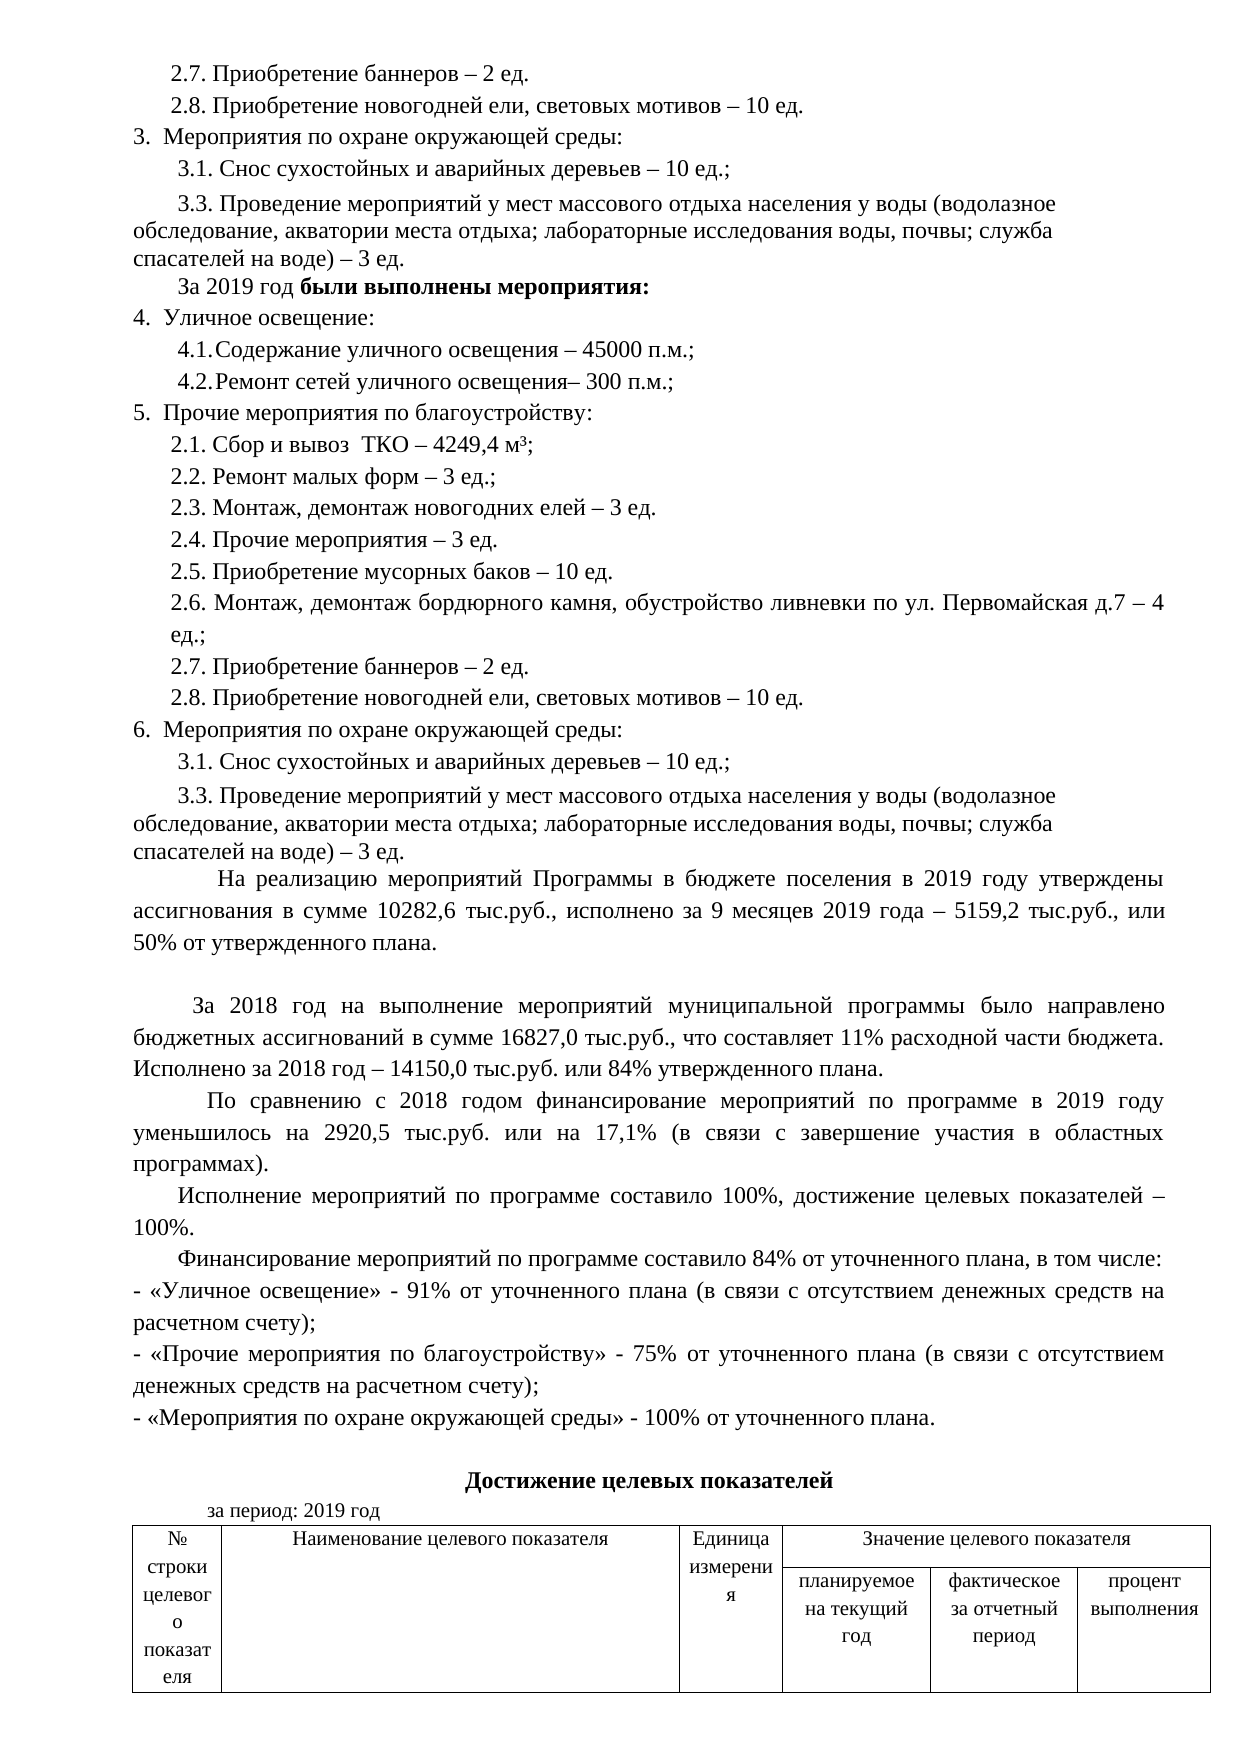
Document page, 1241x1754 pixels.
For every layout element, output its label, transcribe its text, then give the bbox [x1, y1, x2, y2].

list 2.4. Прочие мероприятия – 3 ед. [170, 525, 1165, 553]
list 2.3. Монтаж, демонтаж новогодних елей – 3 ед. [170, 493, 1165, 521]
table_header Наименование целевого показателя [222, 1526, 679, 1692]
list Уличное освещение: [133, 303, 1165, 331]
text Достижение целевых показателей [133, 1466, 1165, 1493]
text - «Мероприятия по охране окружающей среды» - 100% от уточненного плана. [133, 1403, 1165, 1430]
table_header № строки целевого показателя [133, 1526, 221, 1692]
list 2.7. Приобретение баннеров – 2 ед. [170, 59, 1165, 87]
list 2.2. Ремонт малых форм – 3 ед.; [170, 462, 1165, 489]
text Исполнение мероприятий по программе составило 100%, достижение целевых показателей – 100%. [133, 1181, 1165, 1240]
text 3.3. Проведение мероприятий у мест массового отдыха населения у воды (водолазное обследование, акватории места отдыха; лабораторные исследования воды, почвы; служба спасателей на воде) – 3 ед. [133, 781, 1165, 864]
table_cell фактическое за отчетный период [931, 1568, 1077, 1692]
text По сравнению с 2018 годом финансирование мероприятий по программе в 2019 году уменьшилось на 2920,5 тыс.руб. или на 17,1% (в связи с завершение участия в областных программах). [133, 1086, 1165, 1177]
list 2.8. Приобретение новогодней ели, световых мотивов – 10 ед. [170, 683, 1165, 711]
table_cell планируемое на текущий год [783, 1568, 930, 1692]
text На реализацию мероприятий Программы в бюджете поселения в 2019 году утверждены ассигнования в сумме 10282,6 тыс.руб., исполнено за 9 месяцев 2019 года – 5159,2 тыс.руб., или 50% от утвержденного плана. [133, 864, 1165, 955]
list Содержание уличного освещения – 45000 п.м.; [177, 335, 1165, 363]
text За 2018 год на выполнение мероприятий муниципальной программы было направлено бюджетных ассигнований в сумме 16827,0 тыс.руб., что составляет 11% расходной части бюджета. Исполнено за 2018 год – 14150,0 тыс.руб. или 84% утвержденного плана. [133, 991, 1165, 1082]
list 3.1. Снос сухостойных и аварийных деревьев – 10 ед.; [133, 154, 1165, 182]
text - «Уличное освещение» - 91% от уточненного плана (в связи с отсутствием денежных средств на расчетном счету); [133, 1276, 1165, 1335]
list 2.1. Сбор и вывоз ТКО – 4249,4 м³; [170, 430, 1165, 458]
list Ремонт сетей уличного освещения– 300 п.м.; [177, 367, 1165, 394]
list 2.8. Приобретение новогодней ели, световых мотивов – 10 ед. [170, 91, 1165, 118]
list Прочие мероприятия по благоустройству: [133, 398, 1165, 426]
list Мероприятия по охране окружающей среды: [133, 122, 1165, 150]
list 2.6. Монтаж, демонтаж бордюрного камня, обустройство ливневки по ул. Первомайская д.7 – 4 ед.; [170, 588, 1165, 648]
table_header Единица измерения [680, 1526, 782, 1692]
text 3.3. Проведение мероприятий у мест массового отдыха населения у воды (водолазное обследование, акватории места отдыха; лабораторные исследования воды, почвы; служба спасателей на воде) – 3 ед. [133, 189, 1165, 272]
table_header Значение целевого показателя [783, 1526, 1210, 1567]
text за период: 2019 год [162, 1498, 1165, 1522]
list Мероприятия по охране окружающей среды: [133, 715, 1165, 743]
list 2.7. Приобретение баннеров – 2 ед. [170, 652, 1165, 679]
list За 2019 год были выполнены мероприятия: [133, 272, 1165, 299]
list 2.5. Приобретение мусорных баков – 10 ед. [170, 557, 1165, 584]
text - «Прочие мероприятия по благоустройству» - 75% от уточненного плана (в связи с отсутствием денежных средств на расчетном счету); [133, 1339, 1165, 1398]
table_cell процент выполнения [1078, 1568, 1210, 1692]
text Финансирование мероприятий по программе составило 84% от уточненного плана, в том числе: [133, 1244, 1165, 1272]
list 3.1. Снос сухостойных и аварийных деревьев – 10 ед.; [133, 747, 1165, 774]
